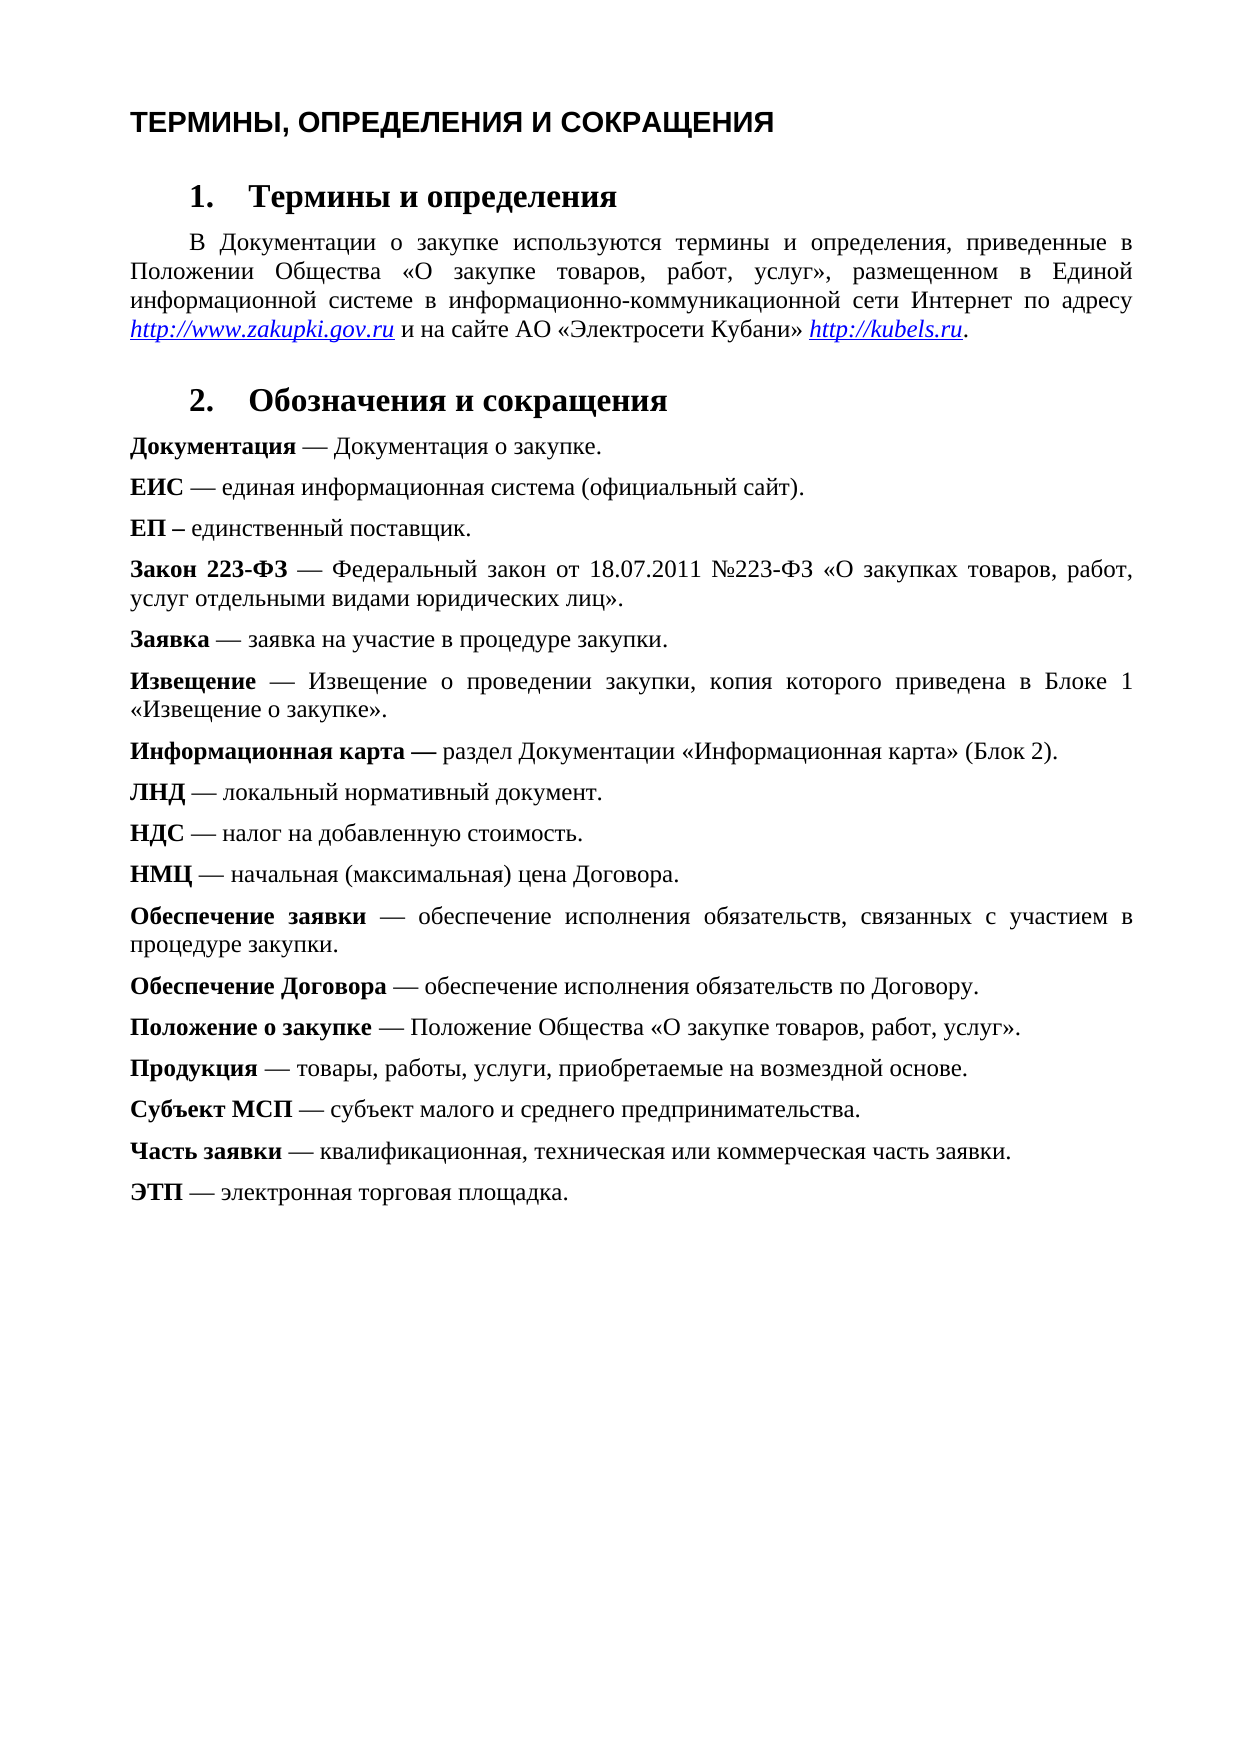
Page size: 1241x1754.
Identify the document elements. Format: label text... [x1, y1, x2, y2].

text Продукция — товары, работы, услуги, приобретаемые на возмездной основе. [130, 1053, 1134, 1082]
text ЕП – единственный поставщик. [130, 513, 1134, 542]
text НМЦ — начальная (максимальная) цена Договора. [130, 859, 1134, 888]
text Обеспечение Договора — обеспечение исполнения обязательств по Договору. [130, 971, 1134, 999]
text Субъект МСП — субъект малого и среднего предпринимательства. [130, 1094, 1134, 1123]
text Термины, определения и сокращения [130, 106, 1134, 139]
text Часть заявки — квалификационная, техническая или коммерческая часть заявки. [130, 1136, 1134, 1164]
text Обеспечение заявки — обеспечение исполнения обязательств, связанных с участием в процедуре закупки. [130, 901, 1134, 958]
text В Документации о закупке используются термины и определения, приведенные в Положении Общества «О закупке товаров, работ, услуг», размещенном в Единой информационной системе в информационно-коммуникационной сети Интернет по адресу http://www.zakupki.gov.ru и на сайте АО «Электросети Кубани» http://kubels.ru. [130, 227, 1134, 342]
list Термины и определения [130, 177, 1134, 215]
list Обозначения и сокращения [130, 380, 1134, 418]
text Положение о закупке — Положение Общества «О закупке товаров, работ, услуг». [130, 1012, 1134, 1041]
text ЭТП — электронная торговая площадка. [130, 1177, 1134, 1206]
text ЕИС — единая информационная система (официальный сайт). [130, 472, 1134, 501]
text Заявка — заявка на участие в процедуре закупки. [130, 624, 1134, 653]
text Документация — Документация о закупке. [130, 431, 1134, 459]
text Извещение — Извещение о проведении закупки, копия которого приведена в Блоке 1 «Извещение о закупке». [130, 666, 1134, 723]
text НДС — налог на добавленную стоимость. [130, 818, 1134, 847]
text Закон 223-ФЗ — Федеральный закон от 18.07.2011 №223-ФЗ «О закупках товаров, работ, услуг отдельными видами юридических лиц». [130, 554, 1134, 612]
text Информационная карта — раздел Документации «Информационная карта» (Блок 2). [130, 736, 1134, 764]
text ЛНД — локальный нормативный документ. [130, 777, 1134, 806]
